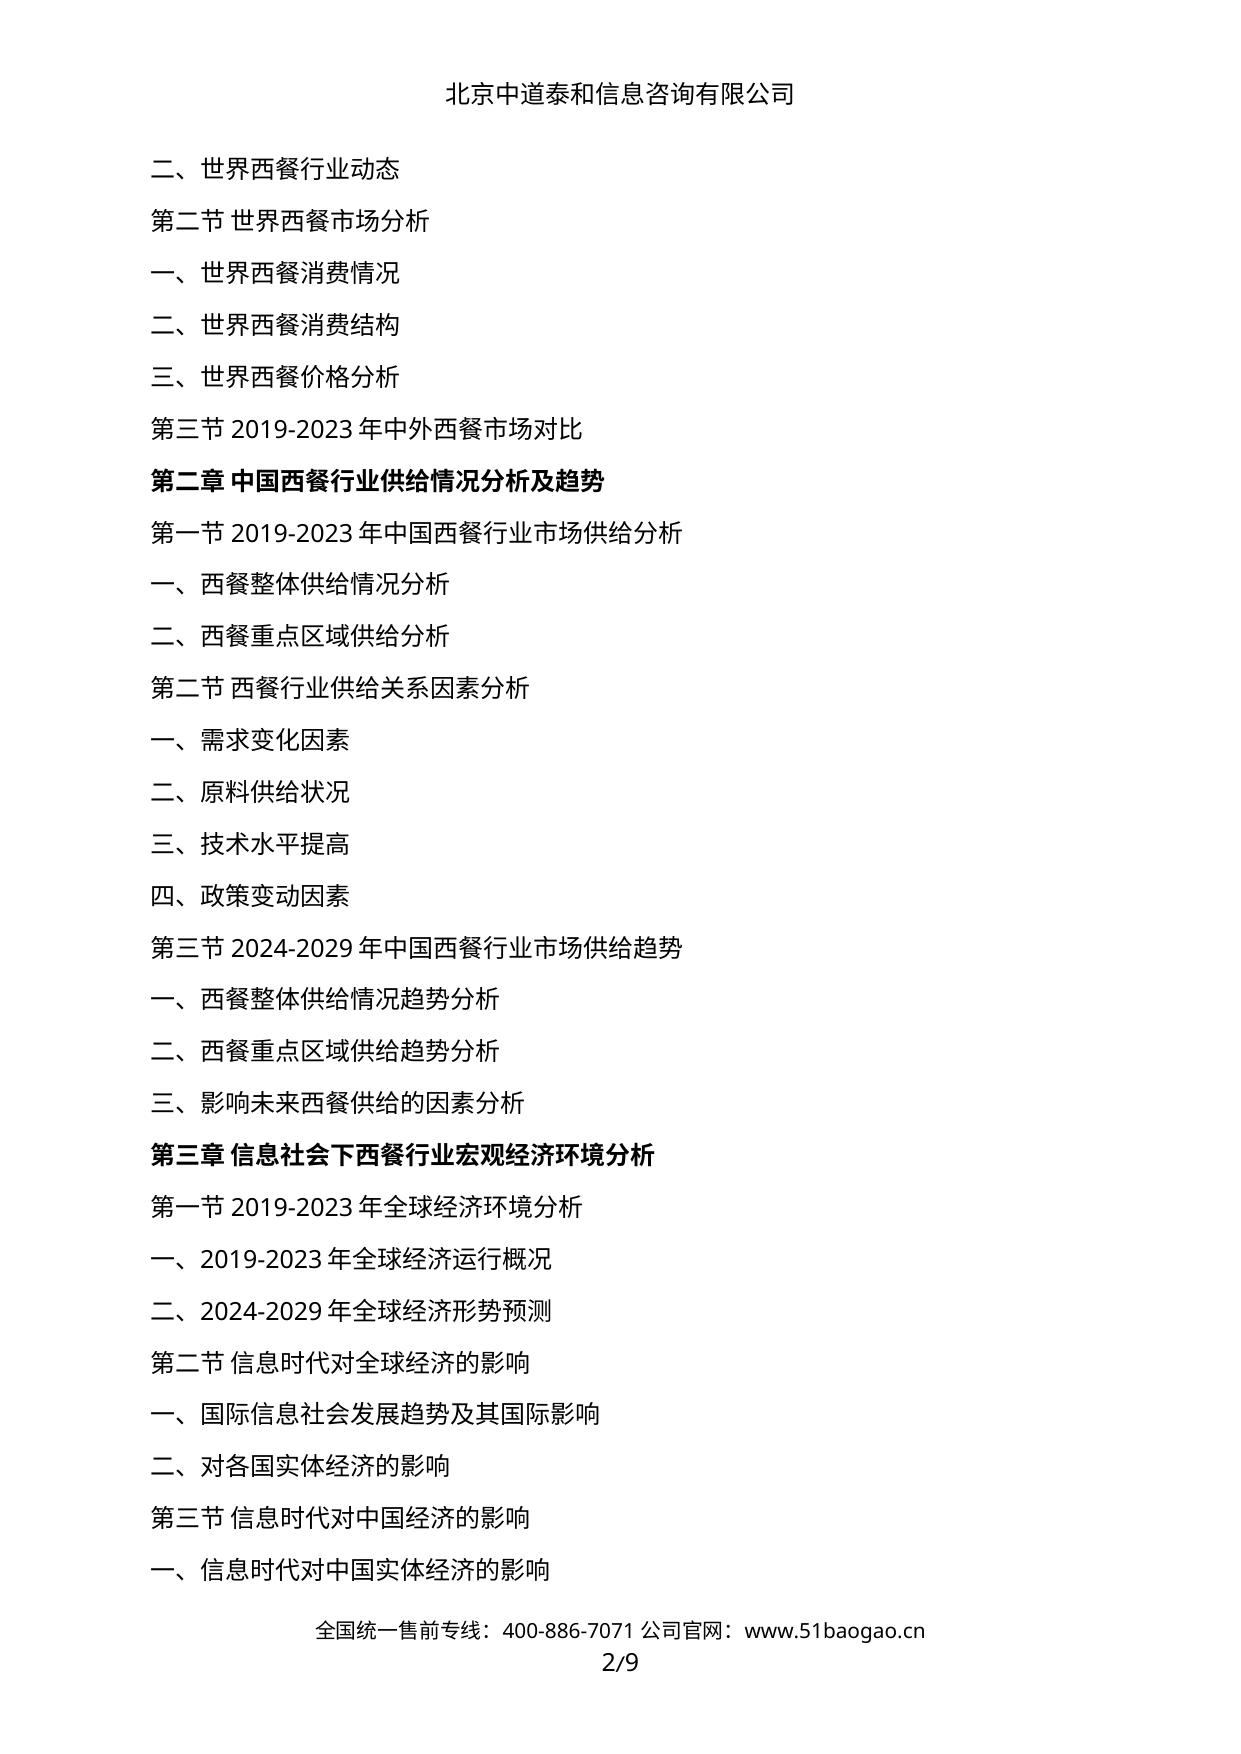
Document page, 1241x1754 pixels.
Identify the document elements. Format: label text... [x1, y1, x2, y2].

text 第二节 信息时代对全球经济的影响 [150, 1343, 1090, 1379]
text 四、政策变动因素 [150, 876, 1090, 912]
text 一、信息时代对中国实体经济的影响 [150, 1551, 1090, 1587]
text 一、需求变化因素 [150, 721, 1090, 757]
text 三、影响未来西餐供给的因素分析 [150, 1084, 1090, 1120]
text 第三章 信息社会下西餐行业宏观经济环境分析 [150, 1136, 1090, 1172]
text 第三节 信息时代对中国经济的影响 [150, 1499, 1090, 1535]
text 第三节 2024-2029年中国西餐行业市场供给趋势 [150, 928, 1090, 964]
text 二、世界西餐行业动态 [150, 150, 1090, 186]
text 第一节 2019-2023年中国西餐行业市场供给分析 [150, 513, 1090, 549]
text 二、对各国实体经济的影响 [150, 1447, 1090, 1483]
text 一、2019-2023年全球经济运行概况 [150, 1239, 1090, 1276]
text 第一节 2019-2023年全球经济环境分析 [150, 1187, 1090, 1224]
text 第二节 世界西餐市场分析 [150, 202, 1090, 238]
text 一、国际信息社会发展趋势及其国际影响 [150, 1395, 1090, 1431]
text 一、西餐整体供给情况趋势分析 [150, 980, 1090, 1016]
text 二、原料供给状况 [150, 772, 1090, 809]
text 第三节 2019-2023年中外西餐市场对比 [150, 409, 1090, 446]
text 二、2024-2029年全球经济形势预测 [150, 1291, 1090, 1327]
text 第二节 西餐行业供给关系因素分析 [150, 669, 1090, 705]
text 三、世界西餐价格分析 [150, 357, 1090, 394]
text 二、西餐重点区域供给趋势分析 [150, 1032, 1090, 1068]
text 一、世界西餐消费情况 [150, 254, 1090, 290]
text 一、西餐整体供给情况分析 [150, 565, 1090, 601]
text 二、西餐重点区域供给分析 [150, 617, 1090, 653]
text 三、技术水平提高 [150, 824, 1090, 861]
text 二、世界西餐消费结构 [150, 306, 1090, 342]
text 第二章 中国西餐行业供给情况分析及趋势 [150, 461, 1090, 497]
